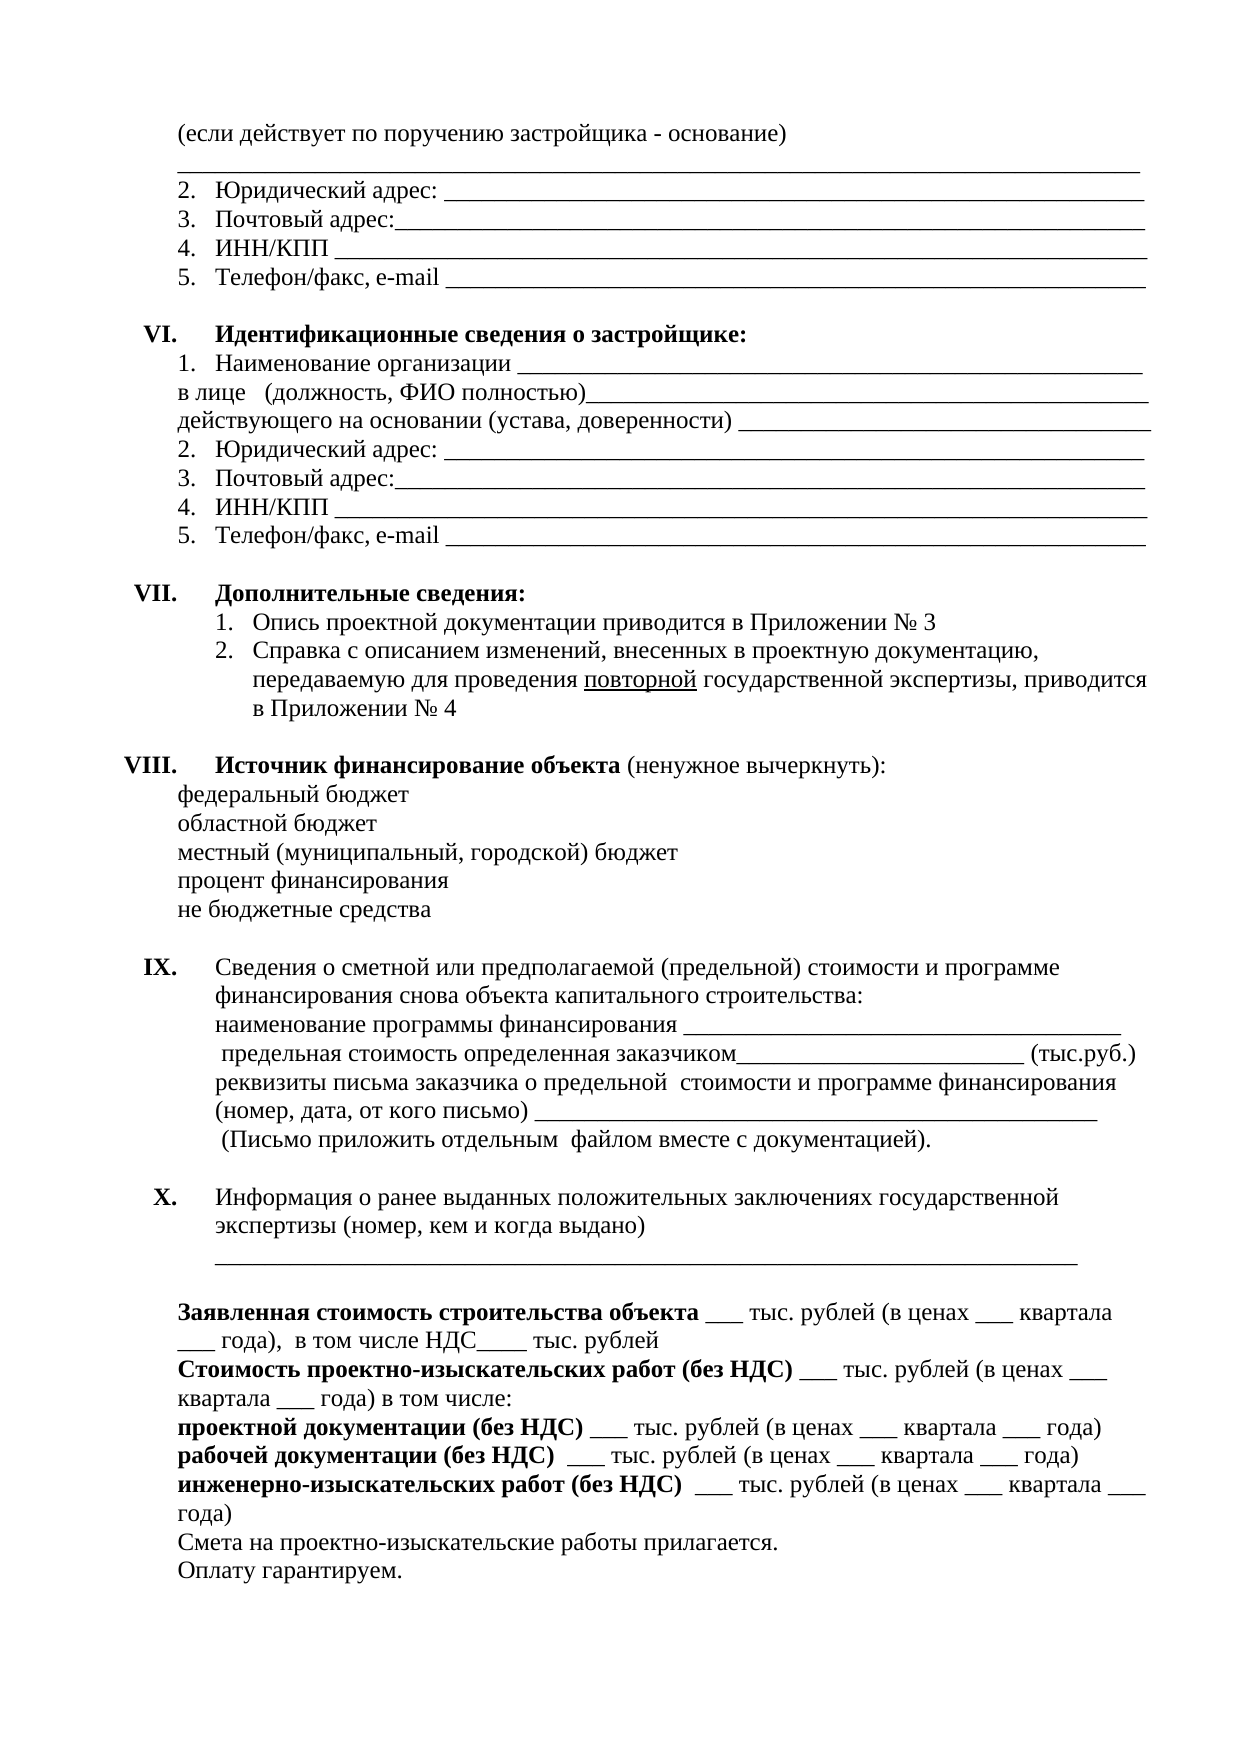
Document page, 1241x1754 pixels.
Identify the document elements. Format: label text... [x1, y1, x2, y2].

list Телефон/факс, e-mail ________________________________________________________ [177, 262, 1152, 291]
text (если действует по поручению застройщика - основание) _____________________________________________________________________________ [177, 118, 1152, 176]
list Справка с описанием изменений, внесенных в проектную документацию, передаваемую для проведения повторной государственной экспертизы, приводится в Приложении № 4 [215, 636, 1152, 722]
text рабочей документации (без НДС) ___ тыс. рублей (в ценах ___ квартала ___ года) [177, 1441, 1152, 1469]
list ИНН/КПП _________________________________________________________________ [177, 492, 1152, 521]
text федеральный бюджет [177, 779, 1152, 808]
list Опись проектной документации приводится в Приложении № 3 [215, 607, 1152, 636]
text Оплату гарантируем. [177, 1556, 1152, 1584]
text в лице (должность, ФИО полностью)_____________________________________________ [177, 377, 1152, 406]
text процент финансирования [177, 866, 1152, 894]
text Стоимость проектно-изыскательских работ (без НДС) ___ тыс. рублей (в ценах ___ квартала ___ года) в том числе: [177, 1354, 1152, 1412]
list предельная стоимость определенная заказчиком_______________________ (тыс.руб.) реквизиты письма заказчика о предельной стоимости и программе финансирования (номер, дата, от кого письмо) _____________________________________________ [215, 1038, 1152, 1124]
text Смета на проектно-изыскательские работы прилагается. [177, 1527, 1152, 1556]
list Информация о ранее выданных положительных заключениях государственной экспертизы (номер, кем и когда выдано) [177, 1182, 1152, 1239]
list Источник финансирование объекта (ненужное вычеркнуть): [177, 751, 1152, 779]
list ИНН/КПП _________________________________________________________________ [177, 233, 1152, 262]
text Заявленная стоимость строительства объекта ___ тыс. рублей (в ценах ___ квартала ___ года), в том числе НДС____ тыс. рублей [177, 1297, 1152, 1354]
list Юридический адрес: ________________________________________________________ [177, 176, 1152, 204]
list Юридический адрес: ________________________________________________________ [177, 434, 1152, 463]
text не бюджетные средства [177, 894, 1152, 923]
text действующего на основании (устава, доверенности) _________________________________ [177, 406, 1152, 434]
list Почтовый адрес:____________________________________________________________ [177, 204, 1152, 233]
list Идентификационные сведения о застройщике: [177, 319, 1152, 348]
list Дополнительные сведения: [177, 578, 1152, 607]
text проектной документации (без НДС) ___ тыс. рублей (в ценах ___ квартала ___ года) [177, 1412, 1152, 1441]
text _____________________________________________________________________ [215, 1239, 1152, 1268]
list (Письмо приложить отдельным файлом вместе с документацией). [215, 1124, 1152, 1153]
list Почтовый адрес:____________________________________________________________ [177, 463, 1152, 492]
text инженерно-изыскательских работ (без НДС) ___ тыс. рублей (в ценах ___ квартала ___ года) [177, 1469, 1152, 1527]
text местный (муниципальный, городской) бюджет [177, 837, 1152, 866]
list наименование программы финансирования ___________________________________ [215, 1009, 1152, 1038]
list Сведения о сметной или предполагаемой (предельной) стоимости и программе финансирования снова объекта капитального строительства: [177, 952, 1152, 1009]
text областной бюджет [177, 808, 1152, 837]
list Наименование организации __________________________________________________ [177, 348, 1152, 377]
list Телефон/факс, e-mail ________________________________________________________ [177, 521, 1152, 549]
